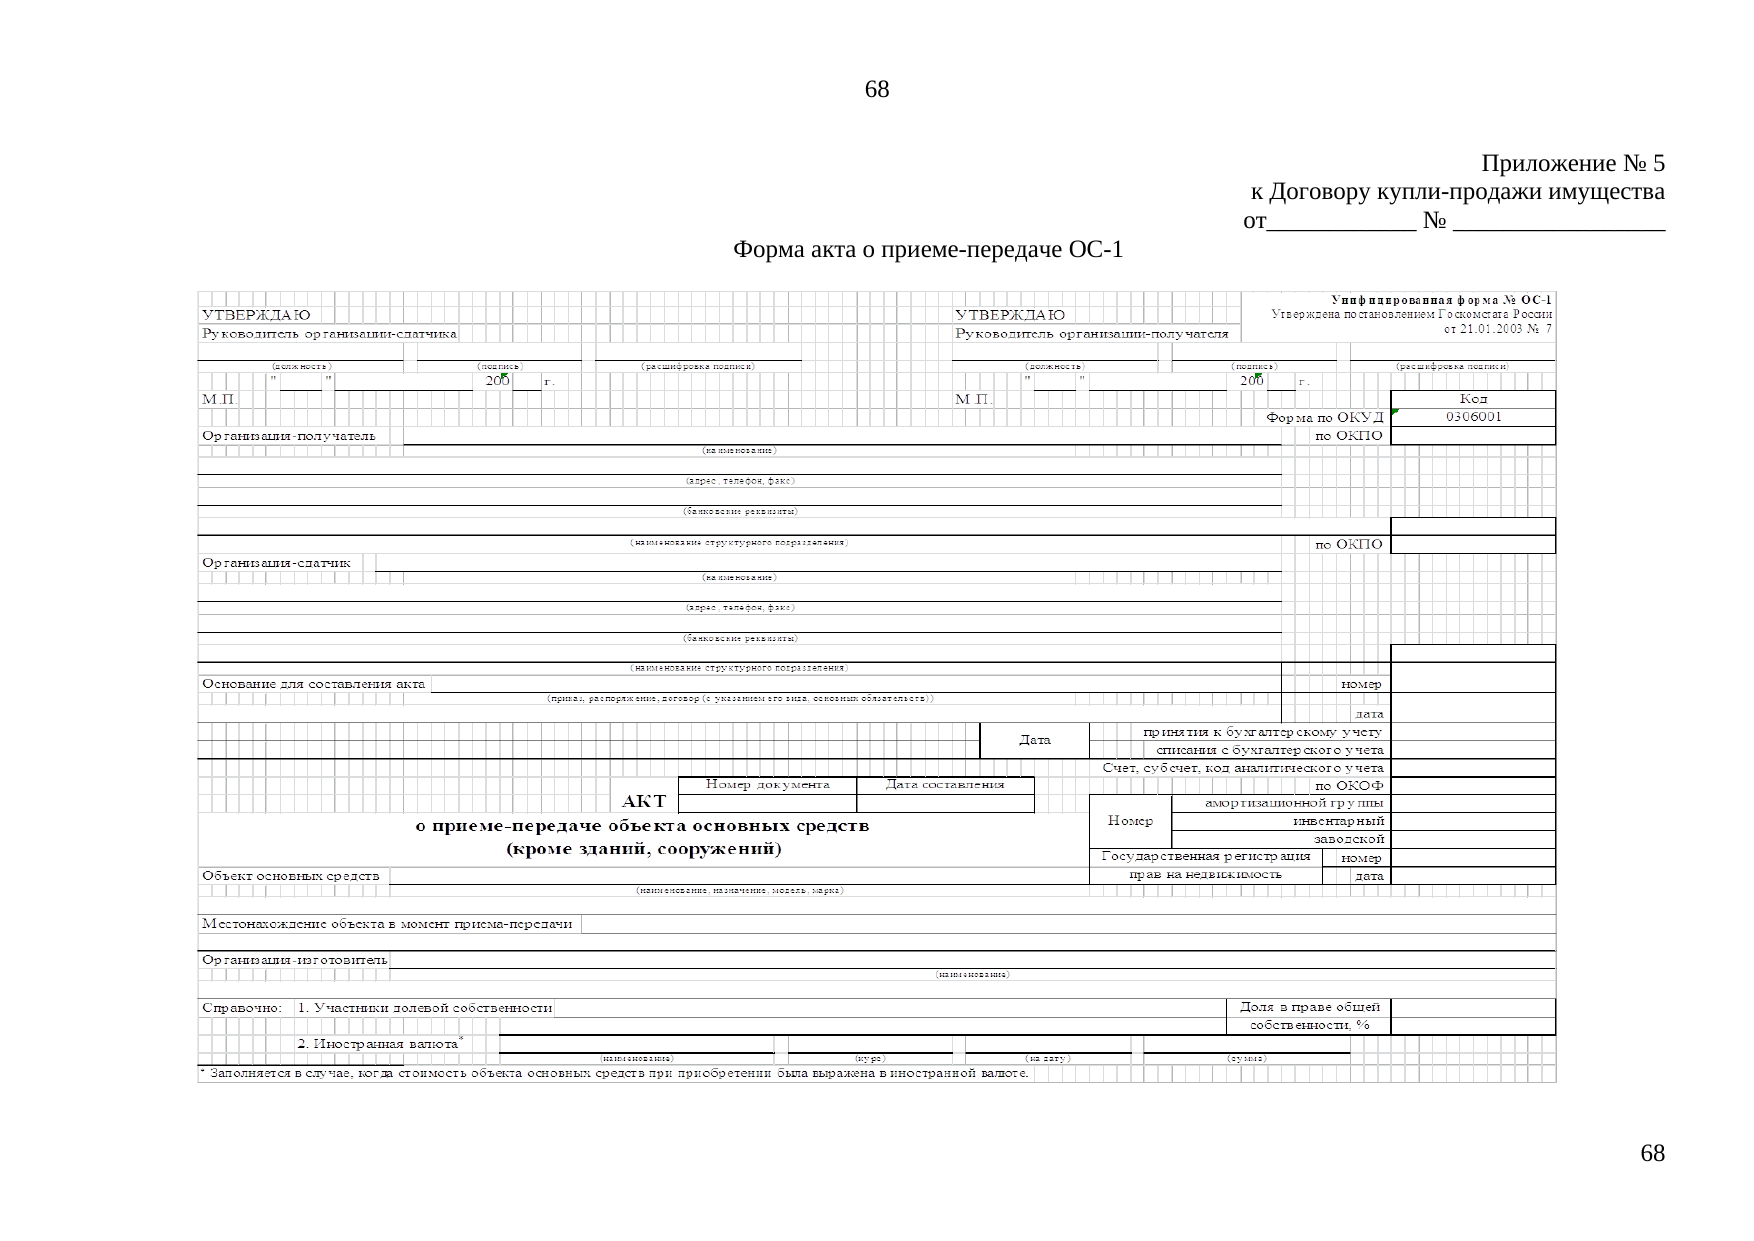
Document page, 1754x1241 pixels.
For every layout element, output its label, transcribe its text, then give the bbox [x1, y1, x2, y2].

text к Договору купли-продажи имущества [89, 176, 1665, 205]
text Приложение № 5 [89, 148, 1665, 176]
text Форма акта о приеме-передаче ОС-1 [89, 234, 1665, 263]
text от____________ № _________________ [89, 205, 1665, 234]
picture [197, 291, 1557, 1083]
